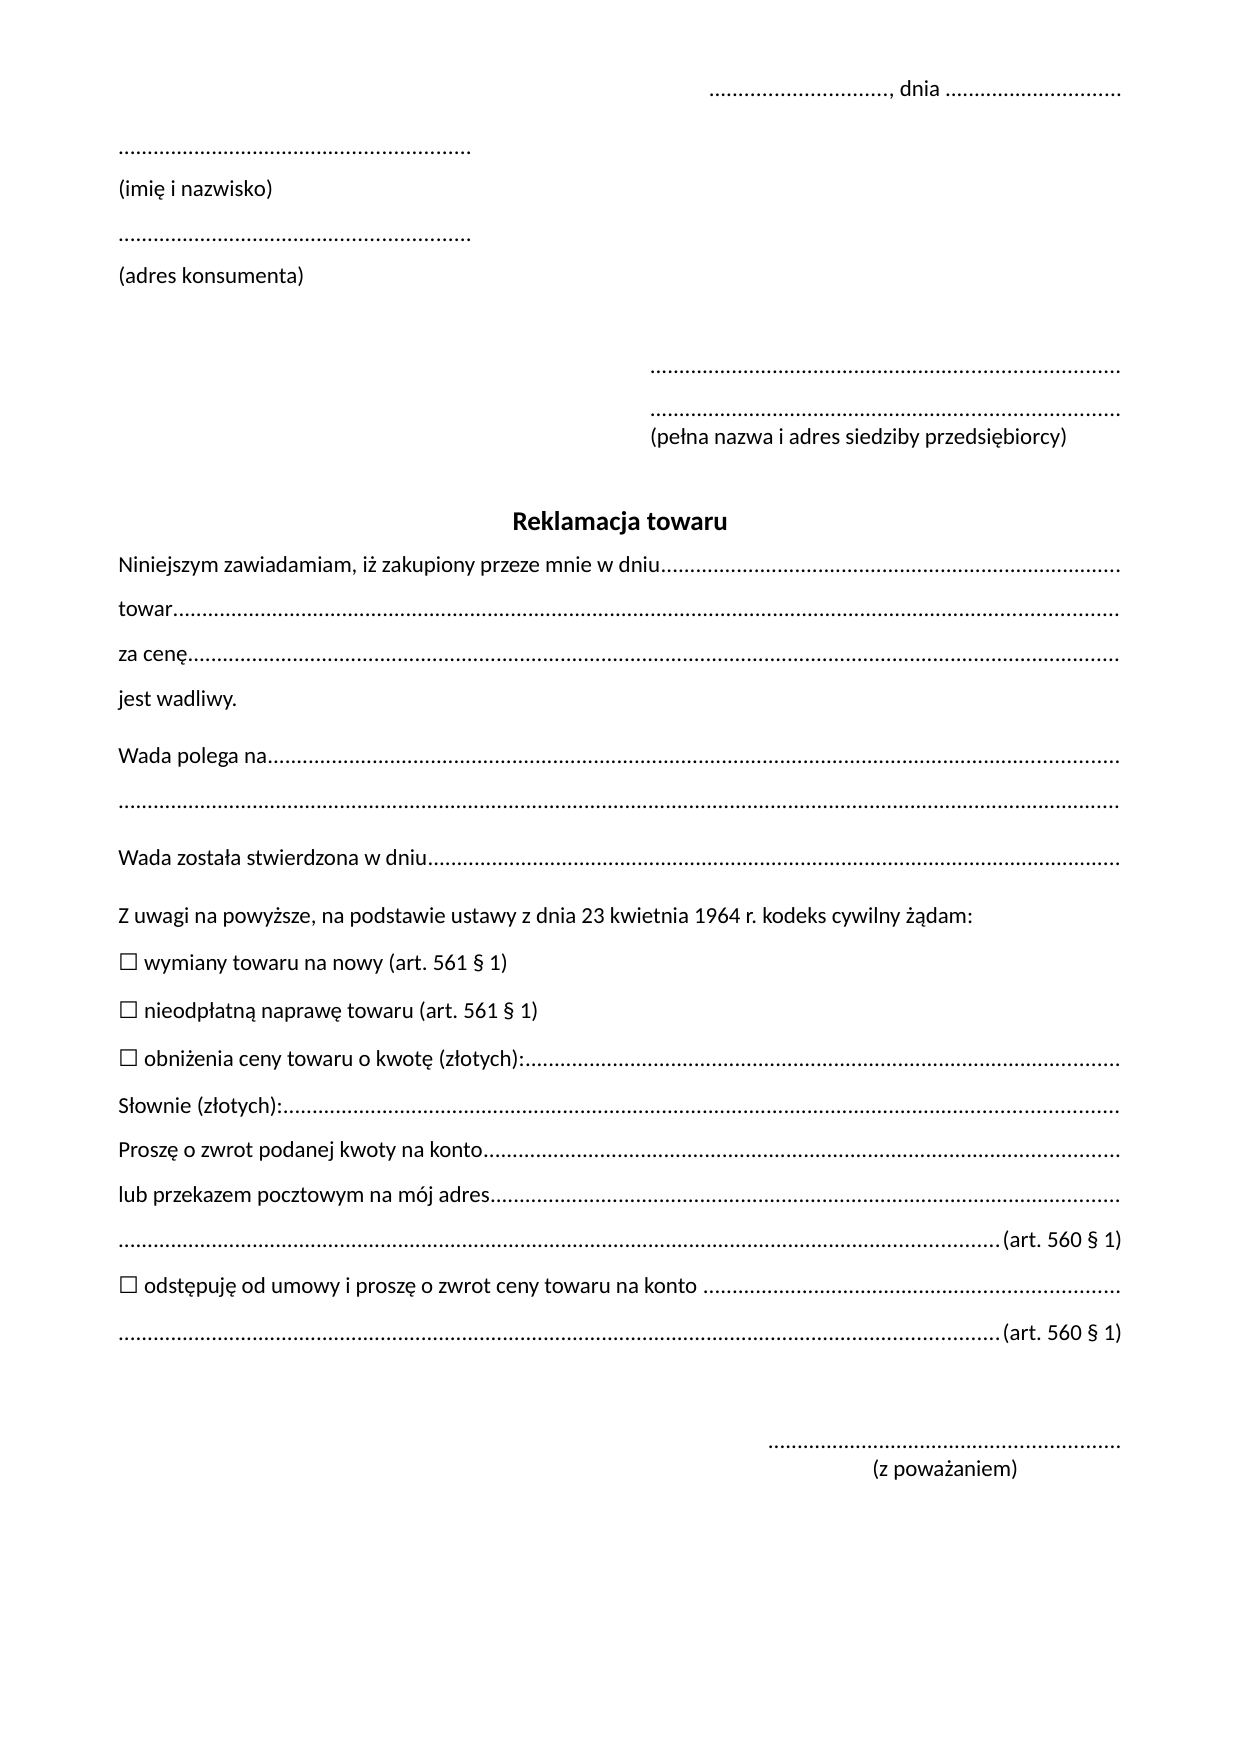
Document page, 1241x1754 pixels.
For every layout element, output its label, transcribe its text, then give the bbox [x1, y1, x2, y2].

text odstępuję od umowy i proszę o zwrot ceny towaru na konto [118, 1269, 1122, 1301]
text (art. 560 § 1) [118, 1225, 1122, 1253]
text Niniejszym zawiadamiam, iż zakupiony przeze mnie w dniu [118, 550, 1122, 578]
text (imię i nazwisko) [118, 174, 1122, 202]
text lub przekazem pocztowym na mój adres [118, 1180, 1122, 1208]
text obniżenia ceny towaru o kwotę (złotych): [118, 1042, 1122, 1073]
text za cenę [118, 639, 1122, 667]
text wymiany towaru na nowy (art. 561 § 1) [118, 945, 1122, 977]
text (adres konsumenta) [118, 261, 1122, 289]
text Proszę o zwrot podanej kwoty na konto [118, 1135, 1122, 1163]
text jest wadliwy. [118, 684, 1122, 712]
text Z uwagi na powyższe, na podstawie ustawy z dnia 23 kwietnia 1964 r. kodeks cywilny żądam: [118, 901, 1122, 929]
text Słownie (złotych): [118, 1091, 1122, 1119]
text Wada została stwierdzona w dniu [118, 843, 1122, 872]
subtitle Reklamacja towaru [118, 504, 1122, 537]
text nieodpłatną naprawę towaru (art. 561 § 1) [118, 994, 1122, 1025]
text (z poważaniem) [118, 1454, 1122, 1482]
text Wada polega na [118, 741, 1122, 769]
text (art. 560 § 1) [118, 1318, 1122, 1346]
text (pełna nazwa i adres siedziby przedsiębiorcy) [650, 422, 1122, 450]
text towar [118, 594, 1122, 622]
text , dnia [118, 74, 1122, 102]
